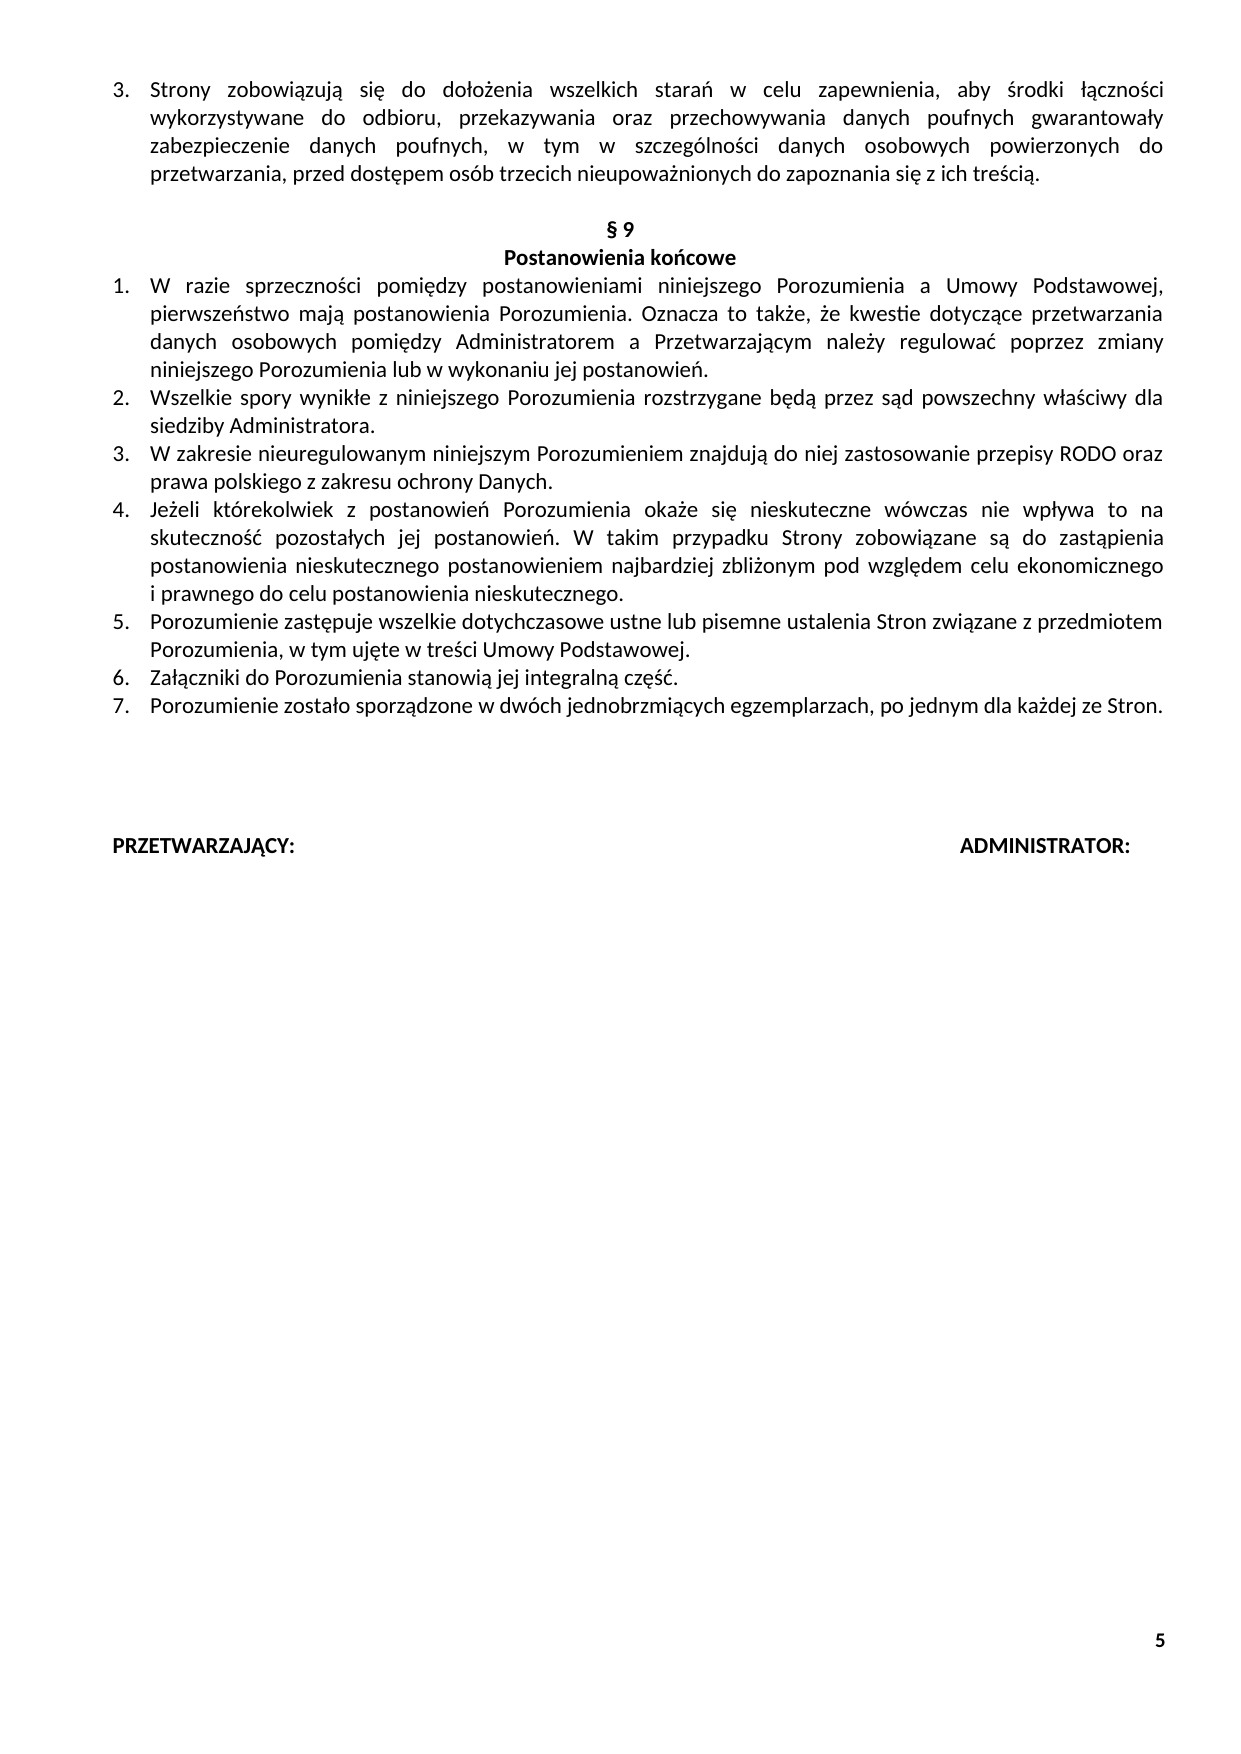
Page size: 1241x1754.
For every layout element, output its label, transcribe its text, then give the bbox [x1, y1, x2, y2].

list Załączniki do Porozumienia stanowią jej integralną część. [112, 663, 1165, 691]
list W razie sprzeczności pomiędzy postanowieniami niniejszego Porozumienia a Umowy Podstawowej, pierwszeństwo mają postanowienia Porozumienia. Oznacza to także, że kwestie dotyczące przetwarzania danych osobowych pomiędzy Administratorem a Przetwarzającym należy regulować poprzez zmiany niniejszego Porozumienia lub w wykonaniu jej postanowień. [112, 271, 1165, 383]
text PRZETWARZAJĄCY: ADMINISTRATOR: [75, 832, 1165, 859]
list Porozumienie zastępuje wszelkie dotychczasowe ustne lub pisemne ustalenia Stron związane z przedmiotem Porozumienia, w tym ujęte w treści Umowy Podstawowej. [112, 607, 1165, 663]
list Porozumienie zostało sporządzone w dwóch jednobrzmiących egzemplarzach, po jednym dla każdej ze Stron. [112, 691, 1165, 719]
list Wszelkie spory wynikłe z niniejszego Porozumienia rozstrzygane będą przez sąd powszechny właściwy dla siedziby Administratora. [112, 383, 1165, 439]
text Postanowienia końcowe [75, 243, 1165, 271]
list W zakresie nieuregulowanym niniejszym Porozumieniem znajdują do niej zastosowanie przepisy RODO oraz prawa polskiego z zakresu ochrony Danych. [112, 439, 1165, 495]
text § 9 [75, 215, 1165, 243]
list Strony zobowiązują się do dołożenia wszelkich starań w celu zapewnienia, aby środki łączności wykorzystywane do odbioru, przekazywania oraz przechowywania danych poufnych gwarantowały zabezpieczenie danych poufnych, w tym w szczególności danych osobowych powierzonych do przetwarzania, przed dostępem osób trzecich nieupoważnionych do zapoznania się z ich treścią. [112, 75, 1165, 187]
list Jeżeli którekolwiek z postanowień Porozumienia okaże się nieskuteczne wówczas nie wpływa to na skuteczność pozostałych jej postanowień. W takim przypadku Strony zobowiązane są do zastąpienia postanowienia nieskutecznego postanowieniem najbardziej zbliżonym pod względem celu ekonomicznego i prawnego do celu postanowienia nieskutecznego. [112, 495, 1165, 607]
